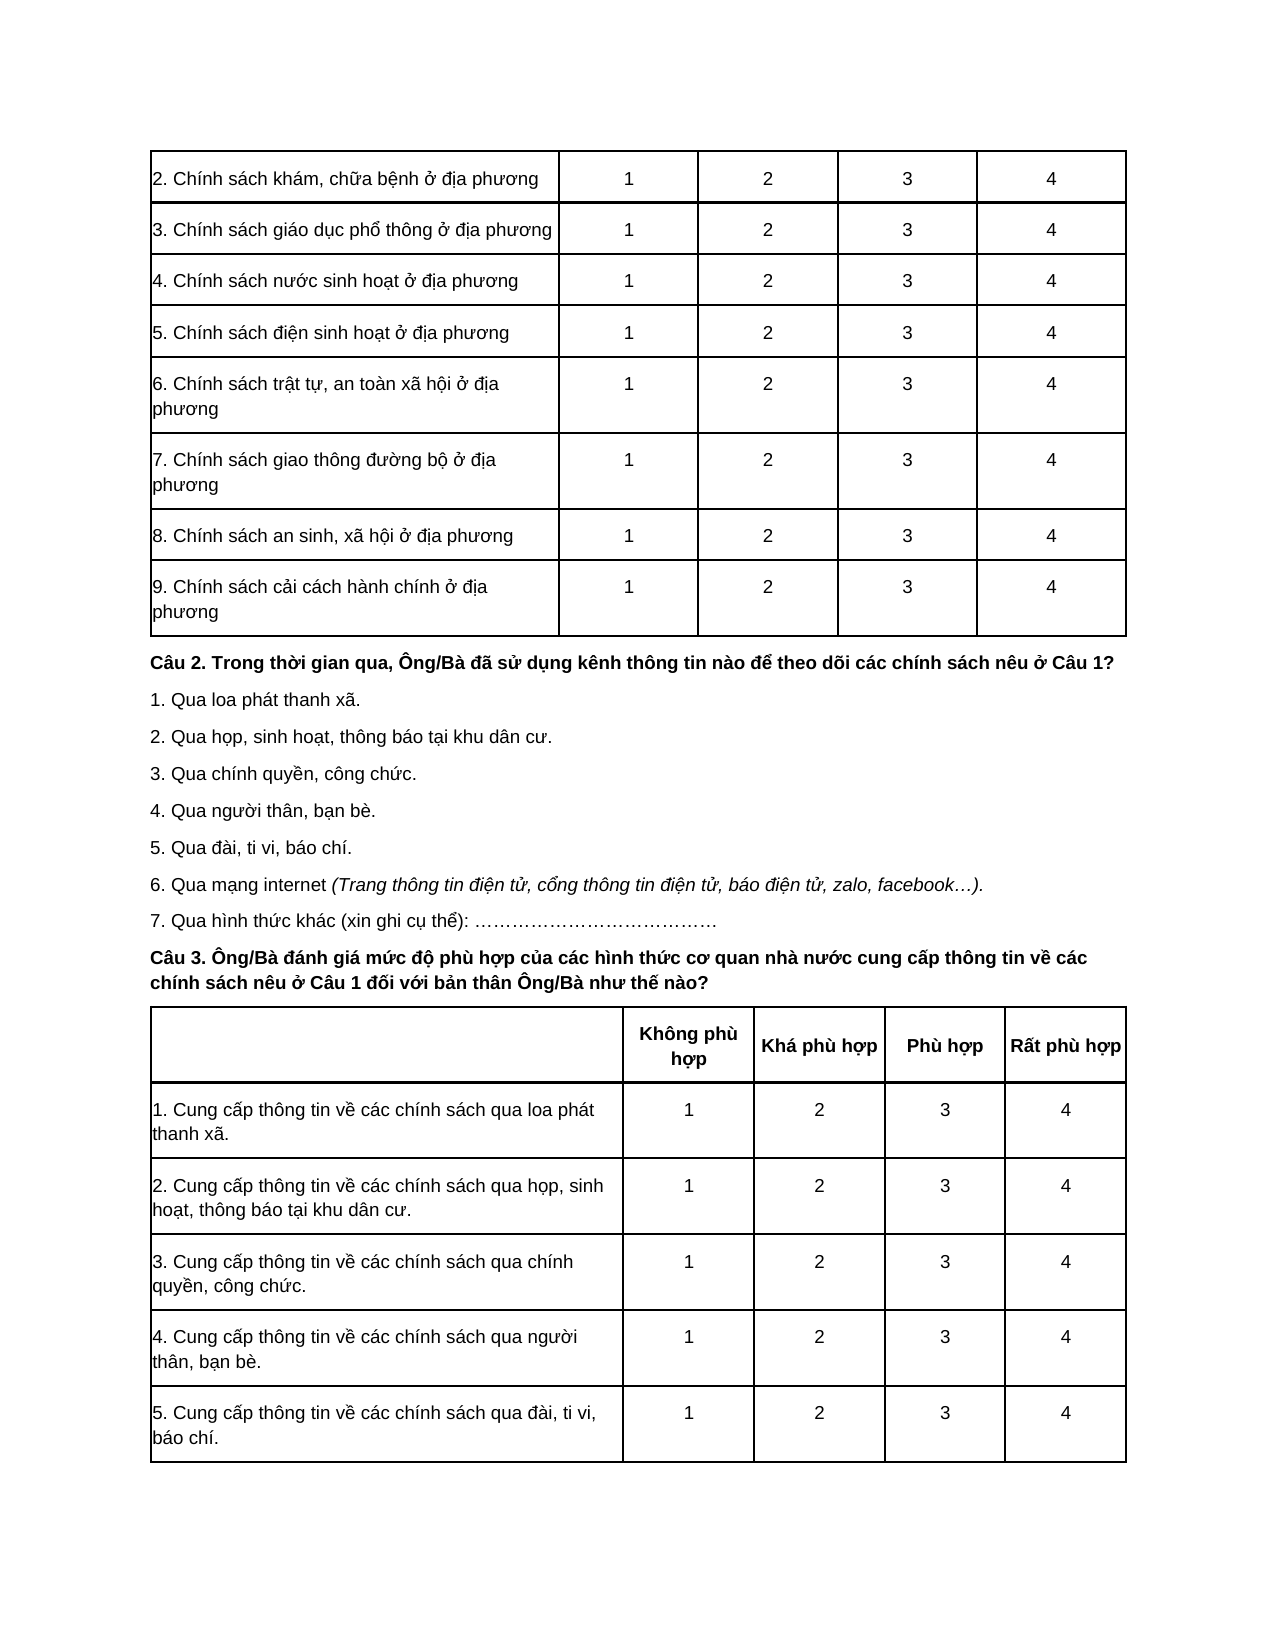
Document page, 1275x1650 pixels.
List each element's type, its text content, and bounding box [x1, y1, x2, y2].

table_cell 1 [560, 152, 697, 201]
table_cell 1 [624, 1387, 753, 1461]
table_cell 3 [839, 204, 976, 253]
table_cell 1 [560, 510, 697, 559]
table_cell 4 [978, 510, 1125, 559]
table_cell 3 [839, 434, 976, 507]
table_cell 1 [624, 1084, 753, 1157]
table_cell 1 [560, 306, 697, 356]
table_cell 1 [560, 358, 697, 432]
table_cell 4 [1006, 1159, 1125, 1233]
table_cell 3 [886, 1387, 1004, 1461]
table_cell 4 [978, 561, 1125, 635]
table_cell 8. Chính sách an sinh, xã hội ở địa phương [152, 510, 558, 559]
table_cell 4 [1006, 1311, 1125, 1385]
table_cell 2 [755, 1159, 884, 1233]
table_cell 5. Cung cấp thông tin về các chính sách qua đài, ti vi, báo chí. [152, 1387, 622, 1461]
table_cell 3 [839, 561, 976, 635]
table_header Khá phù hợp [755, 1008, 884, 1081]
table_cell 2 [699, 306, 837, 356]
table_cell 1. Cung cấp thông tin về các chính sách qua loa phát thanh xã. [152, 1084, 622, 1157]
text Câu 3. Ông/Bà đánh giá mức độ phù hợp của các hình thức cơ quan nhà nước cung cấp thông tin về các chính sách nêu ở Câu 1 đối với bản thân Ông/Bà như thế nào? [150, 944, 1125, 993]
table_header Phù hợp [886, 1008, 1004, 1081]
table_cell 2 [699, 561, 837, 635]
text 3. Qua chính quyền, công chức. [150, 760, 1125, 784]
table_cell 4 [978, 152, 1125, 201]
table_cell 4 [978, 358, 1125, 432]
table_cell 3 [839, 306, 976, 356]
table_header Không phù hợp [624, 1008, 753, 1081]
text Câu 2. Trong thời gian qua, Ông/Bà đã sử dụng kênh thông tin nào để theo dõi các chính sách nêu ở Câu 1? [150, 649, 1125, 674]
table_cell 3 [839, 510, 976, 559]
table_cell 1 [624, 1159, 753, 1233]
table_cell 4 [1006, 1235, 1125, 1309]
table_cell 1 [624, 1235, 753, 1309]
table_cell 2. Cung cấp thông tin về các chính sách qua họp, sinh hoạt, thông báo tại khu dân cư. [152, 1159, 622, 1233]
table_cell 1 [624, 1311, 753, 1385]
table_cell 1 [560, 255, 697, 304]
table_cell 2 [699, 434, 837, 507]
text 4. Qua người thân, bạn bè. [150, 797, 1125, 821]
table_cell 4. Chính sách nước sinh hoạt ở địa phương [152, 255, 558, 304]
table_cell 3 [886, 1159, 1004, 1233]
table_cell 9. Chính sách cải cách hành chính ở địa phương [152, 561, 558, 635]
table_cell 2 [699, 152, 837, 201]
table_cell 3 [839, 152, 976, 201]
table_cell 2 [755, 1311, 884, 1385]
text 7. Qua hình thức khác (xin ghi cụ thể): ………………………………… [150, 907, 1125, 932]
table_cell 4 [978, 306, 1125, 356]
table_cell 3. Cung cấp thông tin về các chính sách qua chính quyền, công chức. [152, 1235, 622, 1309]
text 2. Qua họp, sinh hoạt, thông báo tại khu dân cư. [150, 723, 1125, 747]
table_cell 2 [699, 358, 837, 432]
table_cell 1 [560, 204, 697, 253]
table_cell 3 [839, 358, 976, 432]
table_cell 3 [839, 255, 976, 304]
table_cell 3 [886, 1084, 1004, 1157]
table_cell 4 [1006, 1084, 1125, 1157]
table_cell 2 [755, 1387, 884, 1461]
table_cell 1 [560, 434, 697, 507]
table_cell 3. Chính sách giáo dục phổ thông ở địa phương [152, 204, 558, 253]
table_cell 4 [978, 204, 1125, 253]
table_cell 2 [755, 1084, 884, 1157]
text 5. Qua đài, ti vi, báo chí. [150, 834, 1125, 858]
table_cell 2 [699, 510, 837, 559]
table_cell 4 [1006, 1387, 1125, 1461]
table_cell 2 [755, 1235, 884, 1309]
table_cell 2 [699, 255, 837, 304]
text 6. Qua mạng internet (Trang thông tin điện tử, cổng thông tin điện tử, báo điện tử, zalo, facebook…). [150, 871, 1125, 895]
table_cell 3 [886, 1235, 1004, 1309]
table_cell 1 [560, 561, 697, 635]
table_cell 4. Cung cấp thông tin về các chính sách qua người thân, bạn bè. [152, 1311, 622, 1385]
table_cell 4 [978, 255, 1125, 304]
table_cell 7. Chính sách giao thông đường bộ ở địa phương [152, 434, 558, 507]
table_cell 3 [886, 1311, 1004, 1385]
table_header Rất phù hợp [1006, 1008, 1125, 1081]
table_cell 5. Chính sách điện sinh hoạt ở địa phương [152, 306, 558, 356]
table_header [152, 1008, 622, 1081]
text 1. Qua loa phát thanh xã. [150, 686, 1125, 711]
table_cell 6. Chính sách trật tự, an toàn xã hội ở địa phương [152, 358, 558, 432]
table_cell 2 [699, 204, 837, 253]
table_cell 2. Chính sách khám, chữa bệnh ở địa phương [152, 152, 558, 201]
table_cell 4 [978, 434, 1125, 507]
